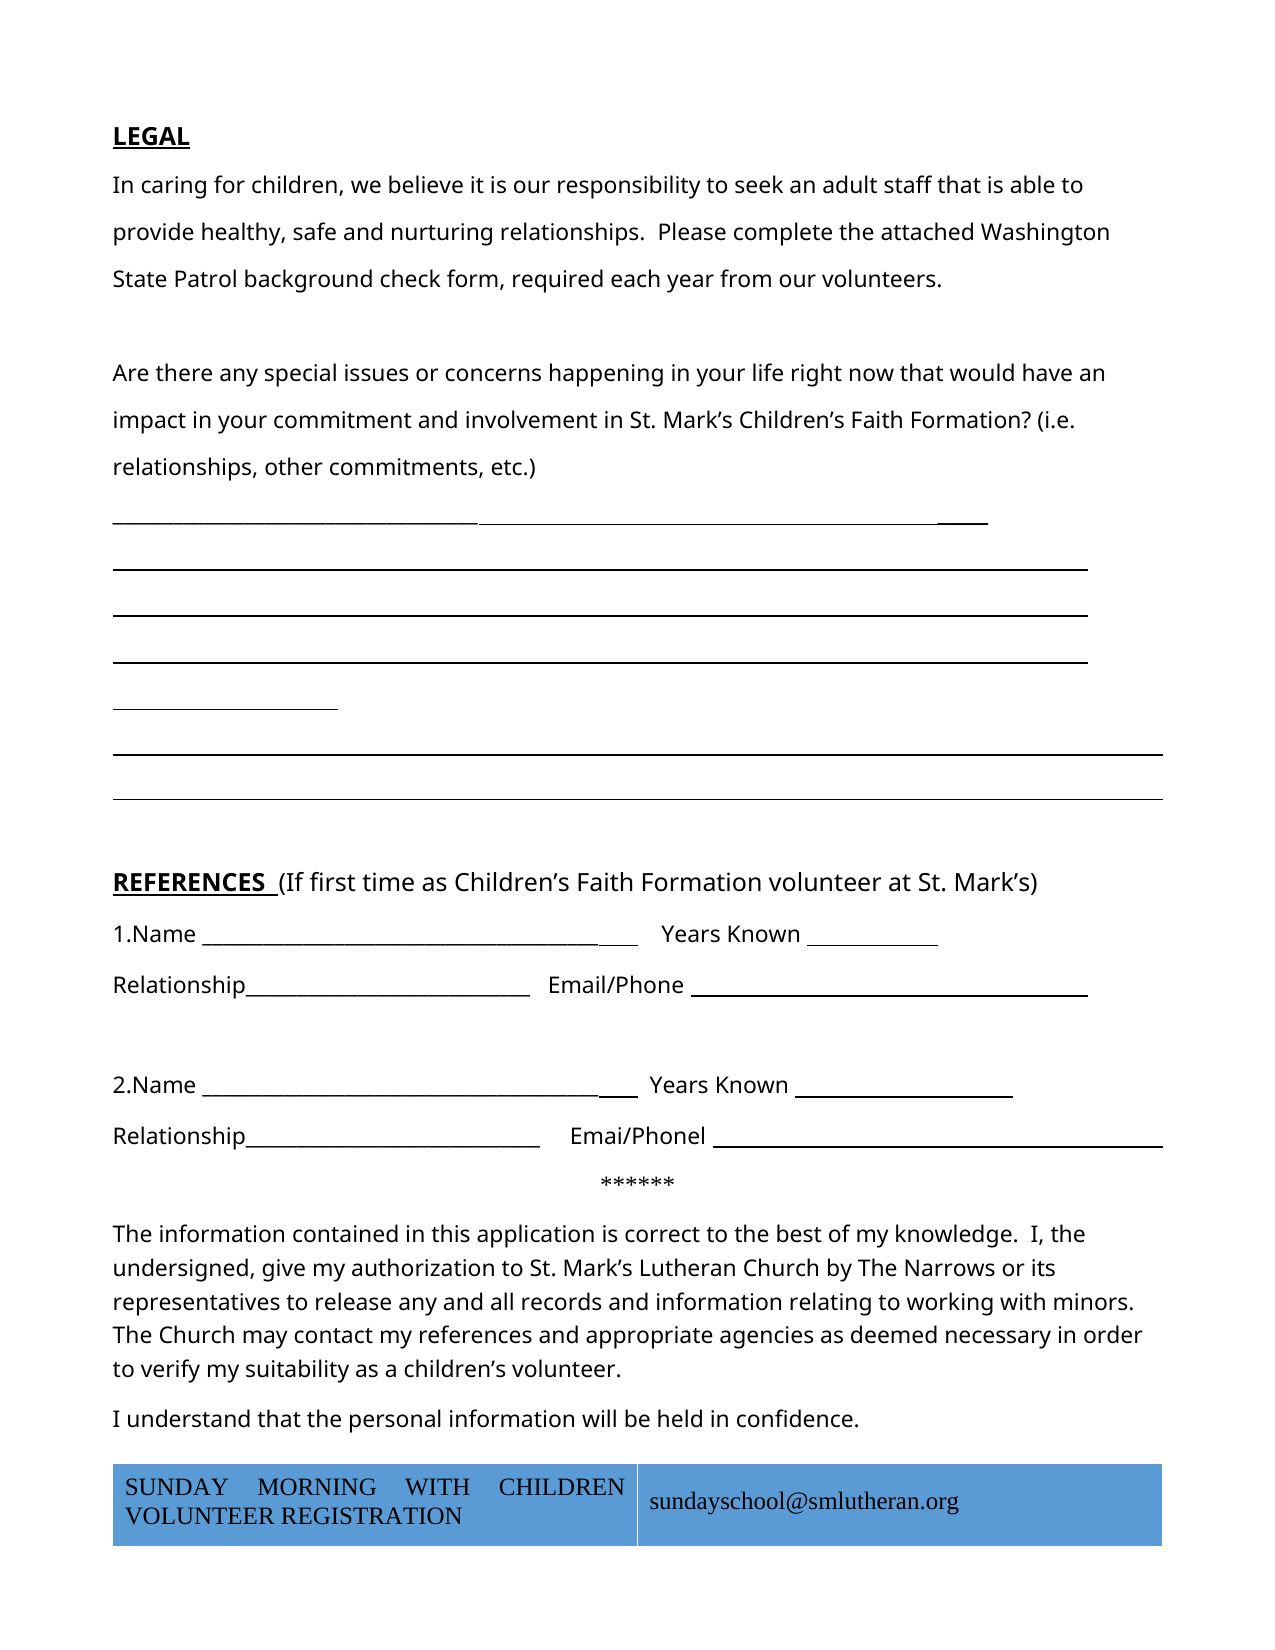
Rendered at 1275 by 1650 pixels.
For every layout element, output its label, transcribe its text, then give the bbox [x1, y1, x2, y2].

text 1.Name _______________________________________ Years Known [112, 918, 1162, 949]
text Relationship____________________________ Email/Phone [112, 969, 1162, 1000]
text Relationship_____________________________ Emai/Phonel [112, 1120, 1162, 1151]
text ____________________________________ _____ [112, 497, 1162, 528]
text ****** [112, 1170, 1162, 1199]
text 2.Name _______________________________________ Years Known [112, 1069, 1162, 1101]
text I understand that the personal information will be held in confidence. [112, 1403, 1162, 1435]
text Are there any special issues or concerns happening in your life right now that would have an impact in your commitment and involvement in St. Mark’s Children’s Faith Formation? (i.e. relationships, other commitments, etc.) [112, 357, 1162, 482]
text LEGAL [112, 118, 1162, 152]
text REFERENCES (If first time as Children’s Faith Formation volunteer at St. Mark’s) [112, 865, 1162, 899]
text In caring for children, we believe it is our responsibility to seek an adult staff that is able to provide healthy, safe and nurturing relationships. Please complete the attached Washington State Patrol background check form, required each year from our volunteers. [112, 169, 1162, 294]
text The information contained in this application is correct to the best of my knowledge. I, the undersigned, give my authorization to St. Mark’s Lutheran Church by The Narrows or its representatives to release any and all records and information relating to working with minors. The Church may contact my references and appropriate agencies as deemed necessary in order to verify my suitability as a children’s volunteer. [112, 1218, 1162, 1384]
